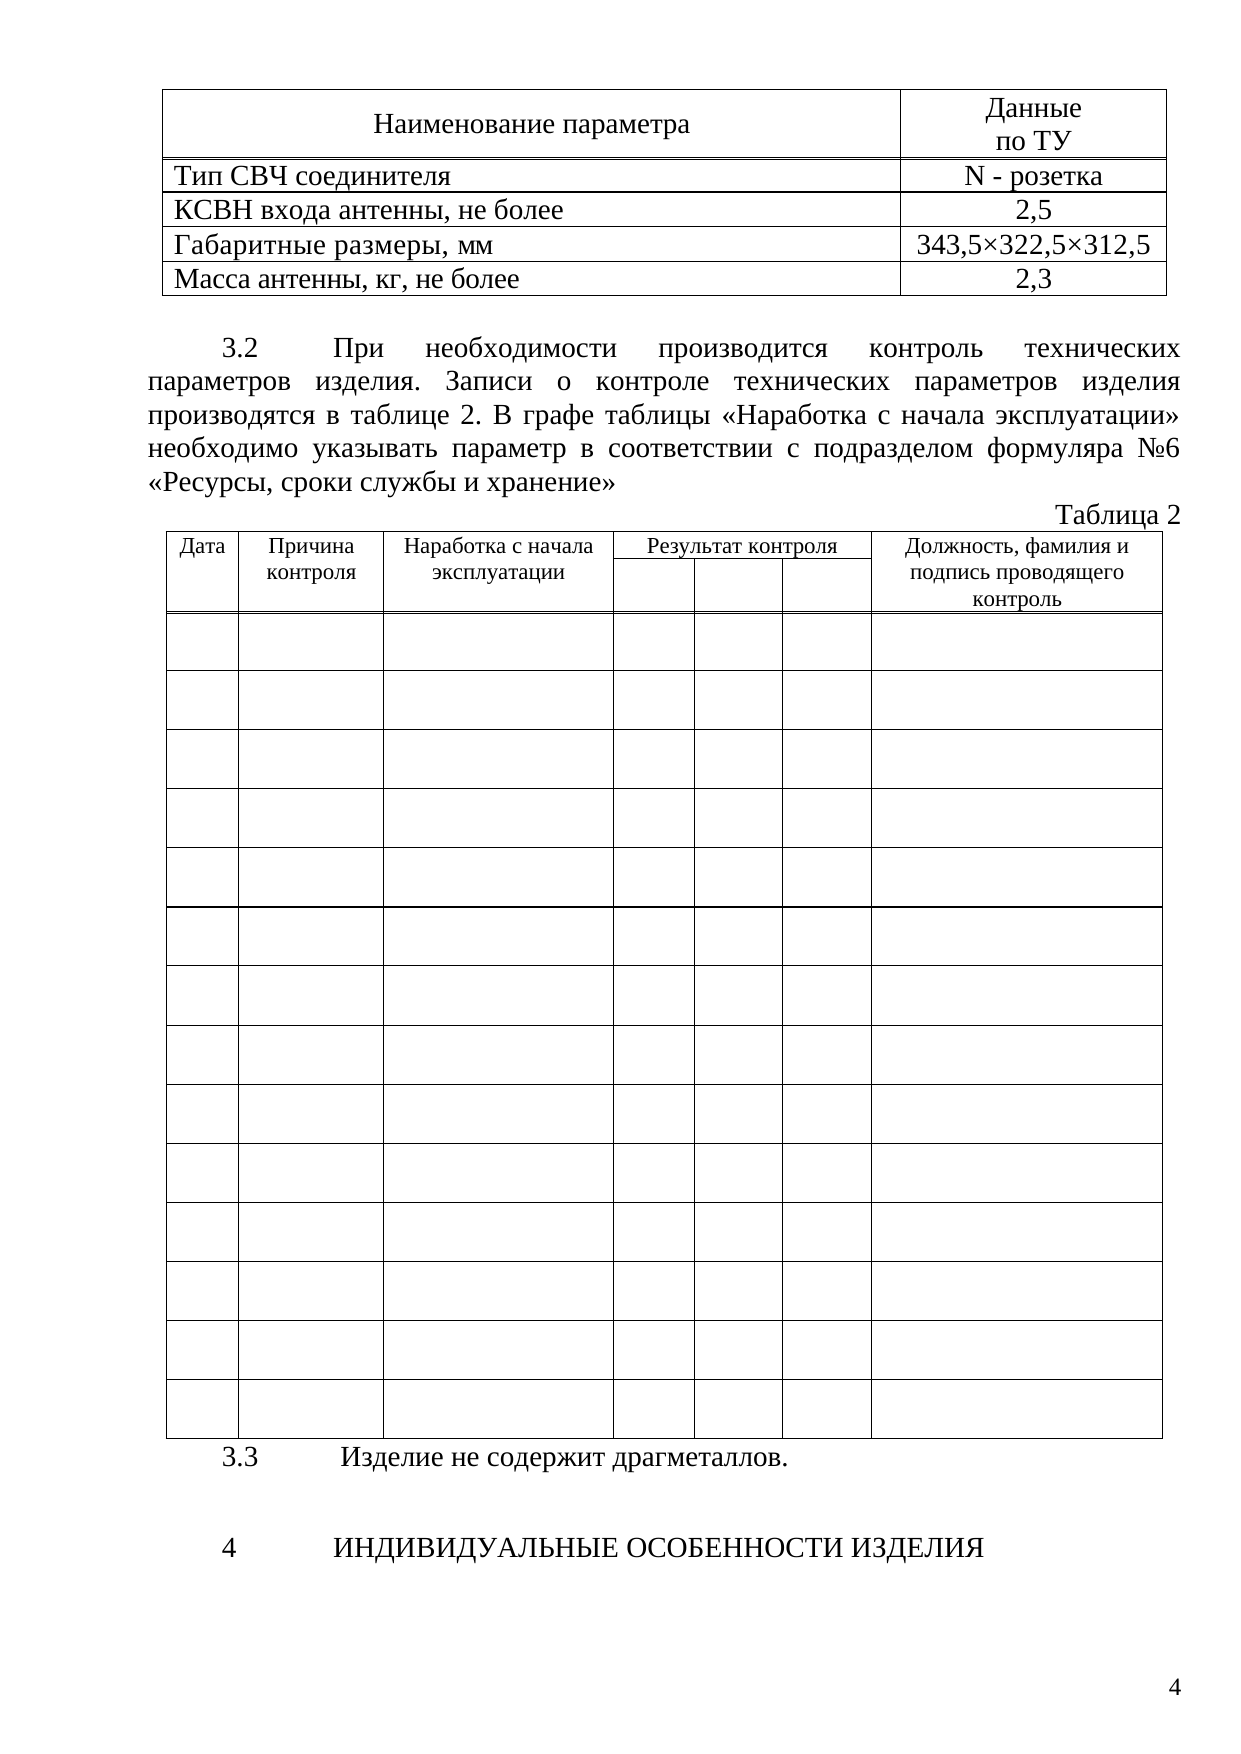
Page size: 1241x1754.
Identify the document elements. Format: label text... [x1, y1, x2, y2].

table_cell [384, 671, 613, 729]
table_cell [614, 671, 694, 729]
table_cell [872, 1026, 1162, 1083]
table_cell [872, 614, 1162, 670]
table_header Причина контроля [239, 532, 383, 611]
table_cell [614, 966, 694, 1024]
table_cell [239, 848, 383, 906]
table_cell [384, 908, 613, 965]
table_cell [614, 1262, 694, 1320]
table_cell [695, 1262, 782, 1320]
table_cell [872, 1144, 1162, 1202]
table_cell [783, 1144, 871, 1202]
table_cell [614, 1144, 694, 1202]
table_header Наработка с начала эксплуатации [384, 532, 613, 611]
table_cell [872, 1085, 1162, 1143]
table_cell [872, 966, 1162, 1024]
table_header Результат контроля [614, 532, 871, 558]
table_cell [167, 730, 238, 788]
table_cell [695, 908, 782, 965]
table_cell [783, 1026, 871, 1083]
table_cell [872, 848, 1162, 906]
table_cell [239, 789, 383, 847]
table_cell [384, 1085, 613, 1143]
table_cell [239, 908, 383, 965]
table_cell [239, 1203, 383, 1261]
table_cell [167, 848, 238, 906]
table_cell [384, 1380, 613, 1438]
table_cell [783, 1203, 871, 1261]
table_cell [239, 1026, 383, 1083]
table_cell [384, 614, 613, 670]
table_cell [695, 848, 782, 906]
table_cell [783, 1085, 871, 1143]
table_cell N - розетка [901, 160, 1166, 191]
table_cell [614, 789, 694, 847]
table_cell [783, 1262, 871, 1320]
table_cell [384, 730, 613, 788]
table_cell [695, 614, 782, 670]
table_cell Габаритные размеры, мм [163, 227, 900, 261]
table_cell [695, 966, 782, 1024]
table_cell [695, 789, 782, 847]
table_cell [239, 1144, 383, 1202]
table_cell [239, 730, 383, 788]
table_cell [695, 1203, 782, 1261]
table_cell [872, 1203, 1162, 1261]
table_header Должность, фамилия и подпись проводящего контроль [872, 532, 1162, 611]
table_cell [695, 1026, 782, 1083]
table_cell [239, 671, 383, 729]
table_cell [614, 614, 694, 670]
table_cell [783, 1321, 871, 1379]
table_cell [872, 1262, 1162, 1320]
table_cell [614, 1026, 694, 1083]
table_cell [384, 1144, 613, 1202]
table_cell [783, 1380, 871, 1438]
table_cell [783, 966, 871, 1024]
table_cell [614, 1380, 694, 1438]
table_cell КСВН входа антенны, не более [163, 193, 900, 226]
table_cell [384, 848, 613, 906]
table_cell [783, 671, 871, 729]
table_cell [614, 1321, 694, 1379]
table_header Наименование параметра [163, 90, 900, 157]
table_cell [167, 1144, 238, 1202]
table_cell [167, 671, 238, 729]
table_cell [614, 908, 694, 965]
subtitle ИНДИВИДУАЛЬНЫЕ ОСОБЕННОСТИ ИЗДЕЛИЯ [148, 1530, 1181, 1563]
table_cell [783, 789, 871, 847]
table_cell [695, 1321, 782, 1379]
table_cell [239, 1380, 383, 1438]
table_header Данные по ТУ [901, 90, 1166, 157]
table_cell [384, 1203, 613, 1261]
table_cell [695, 730, 782, 788]
table_cell [872, 789, 1162, 847]
list Изделие не содержит драгметаллов. [148, 1439, 1181, 1472]
table_cell [167, 614, 238, 670]
table_cell [167, 1026, 238, 1083]
table_cell [167, 1380, 238, 1438]
table_cell [872, 730, 1162, 788]
table_cell [614, 559, 694, 611]
table_cell [783, 908, 871, 965]
table_cell [167, 789, 238, 847]
table_cell [167, 908, 238, 965]
table_cell Тип СВЧ соединителя [163, 160, 900, 191]
table_cell [695, 1144, 782, 1202]
table_cell Масса антенны, кг, не более [163, 262, 900, 295]
table_cell 2,5 [901, 193, 1166, 226]
list При необходимости производится контроль технических параметров изделия. Записи о контроле технических параметров изделия производятся в таблице 2. В графе таблицы «Наработка с начала эксплуатации» необходимо указывать параметр в соответствии с подразделом формуляра №6 «Ресурсы, сроки службы и хранение» [148, 330, 1181, 497]
table_cell [872, 1380, 1162, 1438]
table_cell [695, 1085, 782, 1143]
table_header Дата [167, 532, 238, 611]
table_cell [167, 1321, 238, 1379]
table_cell [167, 1203, 238, 1261]
table_cell [783, 614, 871, 670]
table_cell 343,5×322,5×312,5 [901, 227, 1166, 261]
table_cell [239, 1085, 383, 1143]
table_cell [239, 966, 383, 1024]
text Таблица 2 [185, 497, 1181, 531]
table_cell [695, 671, 782, 729]
table_cell [384, 789, 613, 847]
table_cell [872, 671, 1162, 729]
table_cell [384, 1026, 613, 1083]
table_cell [783, 848, 871, 906]
table_cell [239, 1262, 383, 1320]
table_cell [384, 1262, 613, 1320]
table_cell [167, 1262, 238, 1320]
table_cell [614, 1085, 694, 1143]
table_cell [872, 908, 1162, 965]
table_cell [614, 1203, 694, 1261]
table_cell 2,3 [901, 262, 1166, 295]
table_cell [614, 730, 694, 788]
table_cell [167, 1085, 238, 1143]
table_cell [384, 966, 613, 1024]
table_cell [384, 1321, 613, 1379]
table_cell [872, 1321, 1162, 1379]
table_cell [695, 559, 782, 611]
table_cell [695, 1380, 782, 1438]
table_cell [239, 1321, 383, 1379]
table_cell [783, 559, 871, 611]
table_cell [167, 966, 238, 1024]
table_cell [614, 848, 694, 906]
table_cell [239, 614, 383, 670]
table_cell [783, 730, 871, 788]
